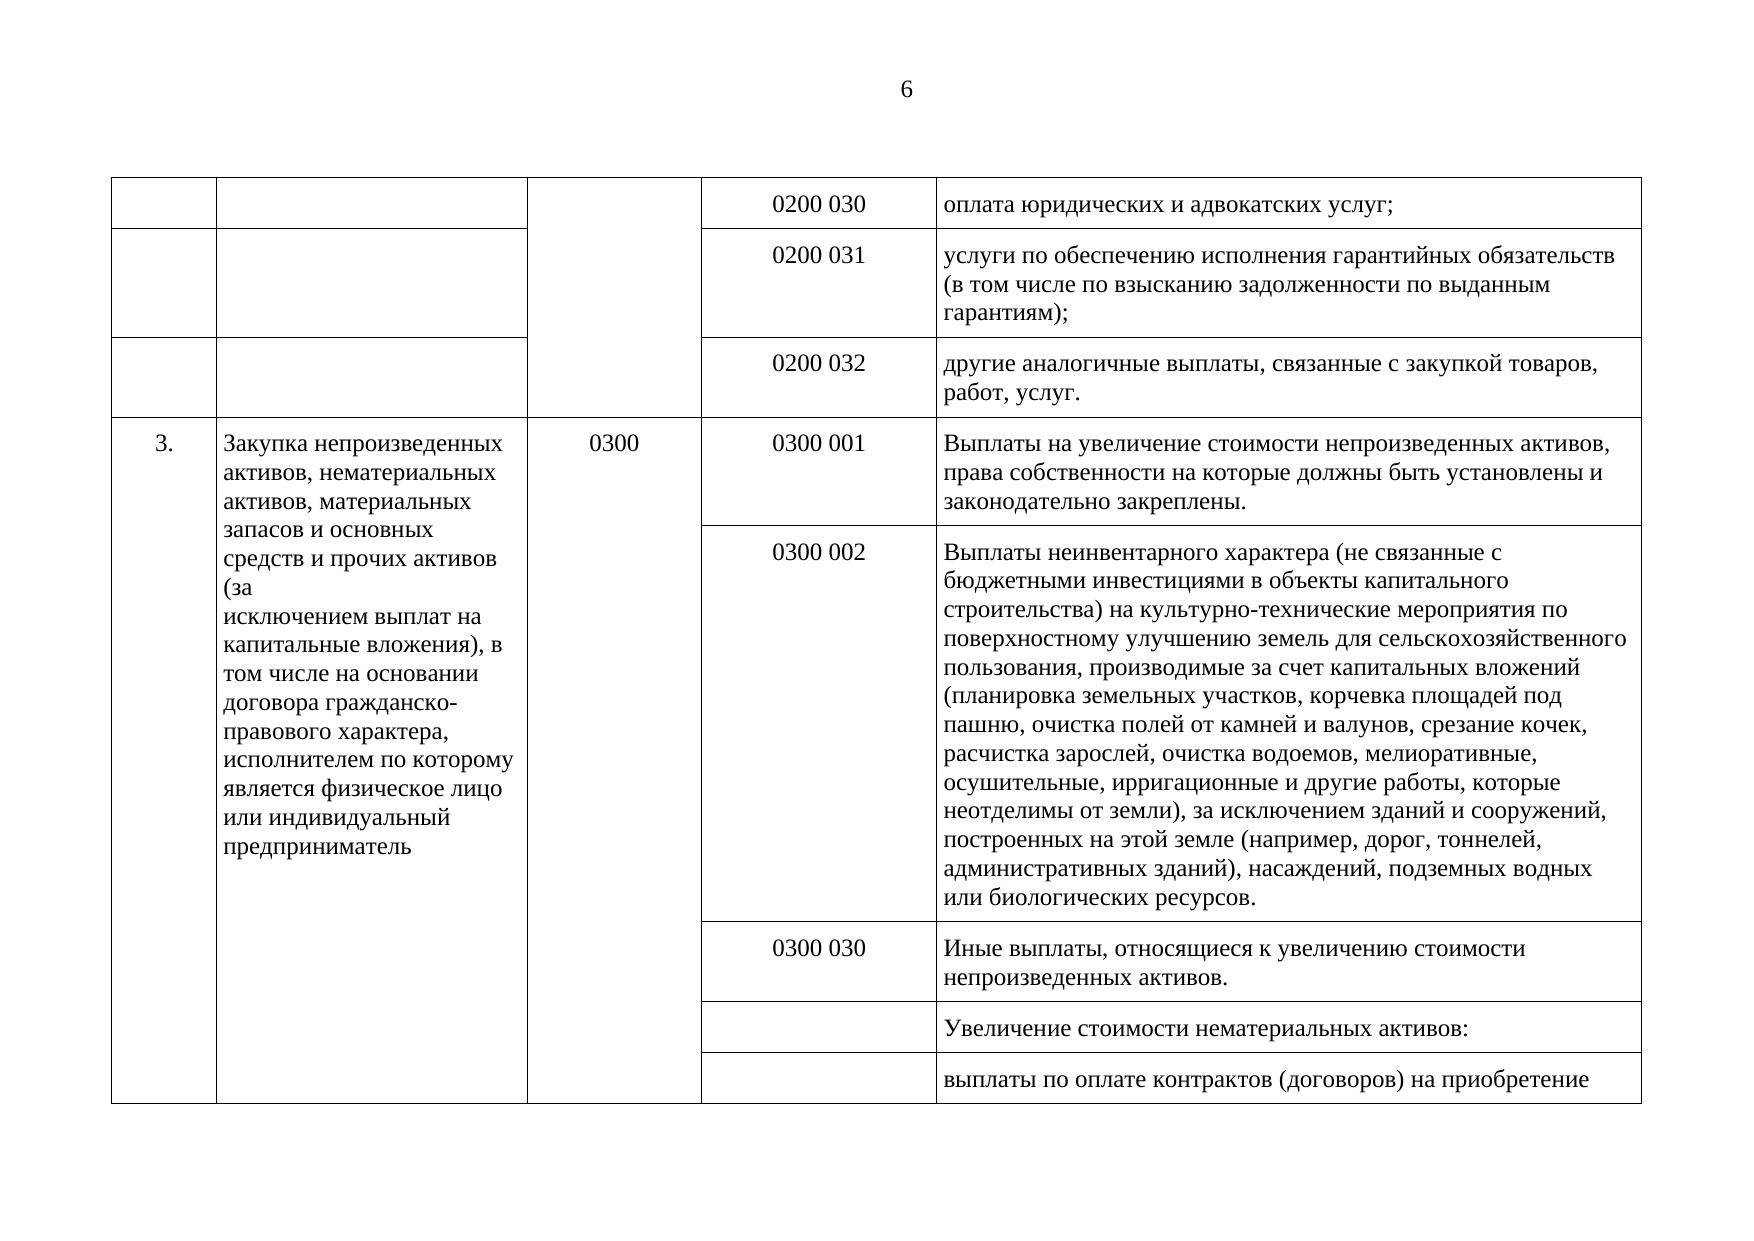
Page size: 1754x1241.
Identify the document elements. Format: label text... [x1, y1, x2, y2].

table_cell Закупка непроизведенных активов, нематериальных активов, материальных запасов и основных средств и прочих активов (за исключением выплат на капитальные вложения), в том числе на основании договора гражданско-правового характера, исполнителем по которому является физическое лицо или индивидуальный предприниматель [217, 418, 527, 1103]
table_cell Иные выплаты, относящиеся к увеличению стоимости непроизведенных активов. [937, 922, 1641, 1001]
table_cell 0200 032 [702, 338, 936, 417]
table_cell 0200 030 [702, 178, 936, 228]
table_cell 0200 031 [702, 229, 936, 337]
table_cell [217, 229, 527, 337]
table_cell 0300 001 [702, 418, 936, 525]
table_cell Увеличение стоимости нематериальных активов: [937, 1002, 1641, 1052]
table_cell [112, 178, 216, 228]
table_cell другие аналогичные выплаты, связанные с закупкой товаров, работ, услуг. [937, 338, 1641, 417]
table_cell [217, 338, 527, 417]
table_cell [702, 1002, 936, 1052]
table_cell оплата юридических и адвокатских услуг; [937, 178, 1641, 228]
table_cell [112, 229, 216, 337]
table_cell 0300 [528, 418, 701, 1103]
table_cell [937, 1053, 1641, 1103]
table_cell [217, 178, 527, 228]
table_cell [112, 338, 216, 417]
table_cell 0300 030 [702, 922, 936, 1001]
table_cell Выплаты на увеличение стоимости непроизведенных активов, права собственности на которые должны быть установлены и законодательно закреплены. [937, 418, 1641, 525]
table_cell услуги по обеспечению исполнения гарантийных обязательств (в том числе по взысканию задолженности по выданным гарантиям); [937, 229, 1641, 337]
table_cell Выплаты неинвентарного характера (не связанные с бюджетными инвестициями в объекты капитального строительства) на культурно-технические мероприятия по поверхностному улучшению земель для сельскохозяйственного пользования, производимые за счет капитальных вложений (планировка земельных участков, корчевка площадей под пашню, очистка полей от камней и валунов, срезание кочек, расчистка зарослей, очистка водоемов, мелиоративные, осушительные, ирригационные и другие работы, которые неотделимы от земли), за исключением зданий и сооружений, построенных на этой земле (например, дорог, тоннелей, административных зданий), насаждений, подземных водных или биологических ресурсов. [937, 526, 1641, 921]
table_cell 0300 002 [702, 526, 936, 921]
table_cell [702, 1053, 936, 1103]
table_cell 3. [112, 418, 216, 1103]
